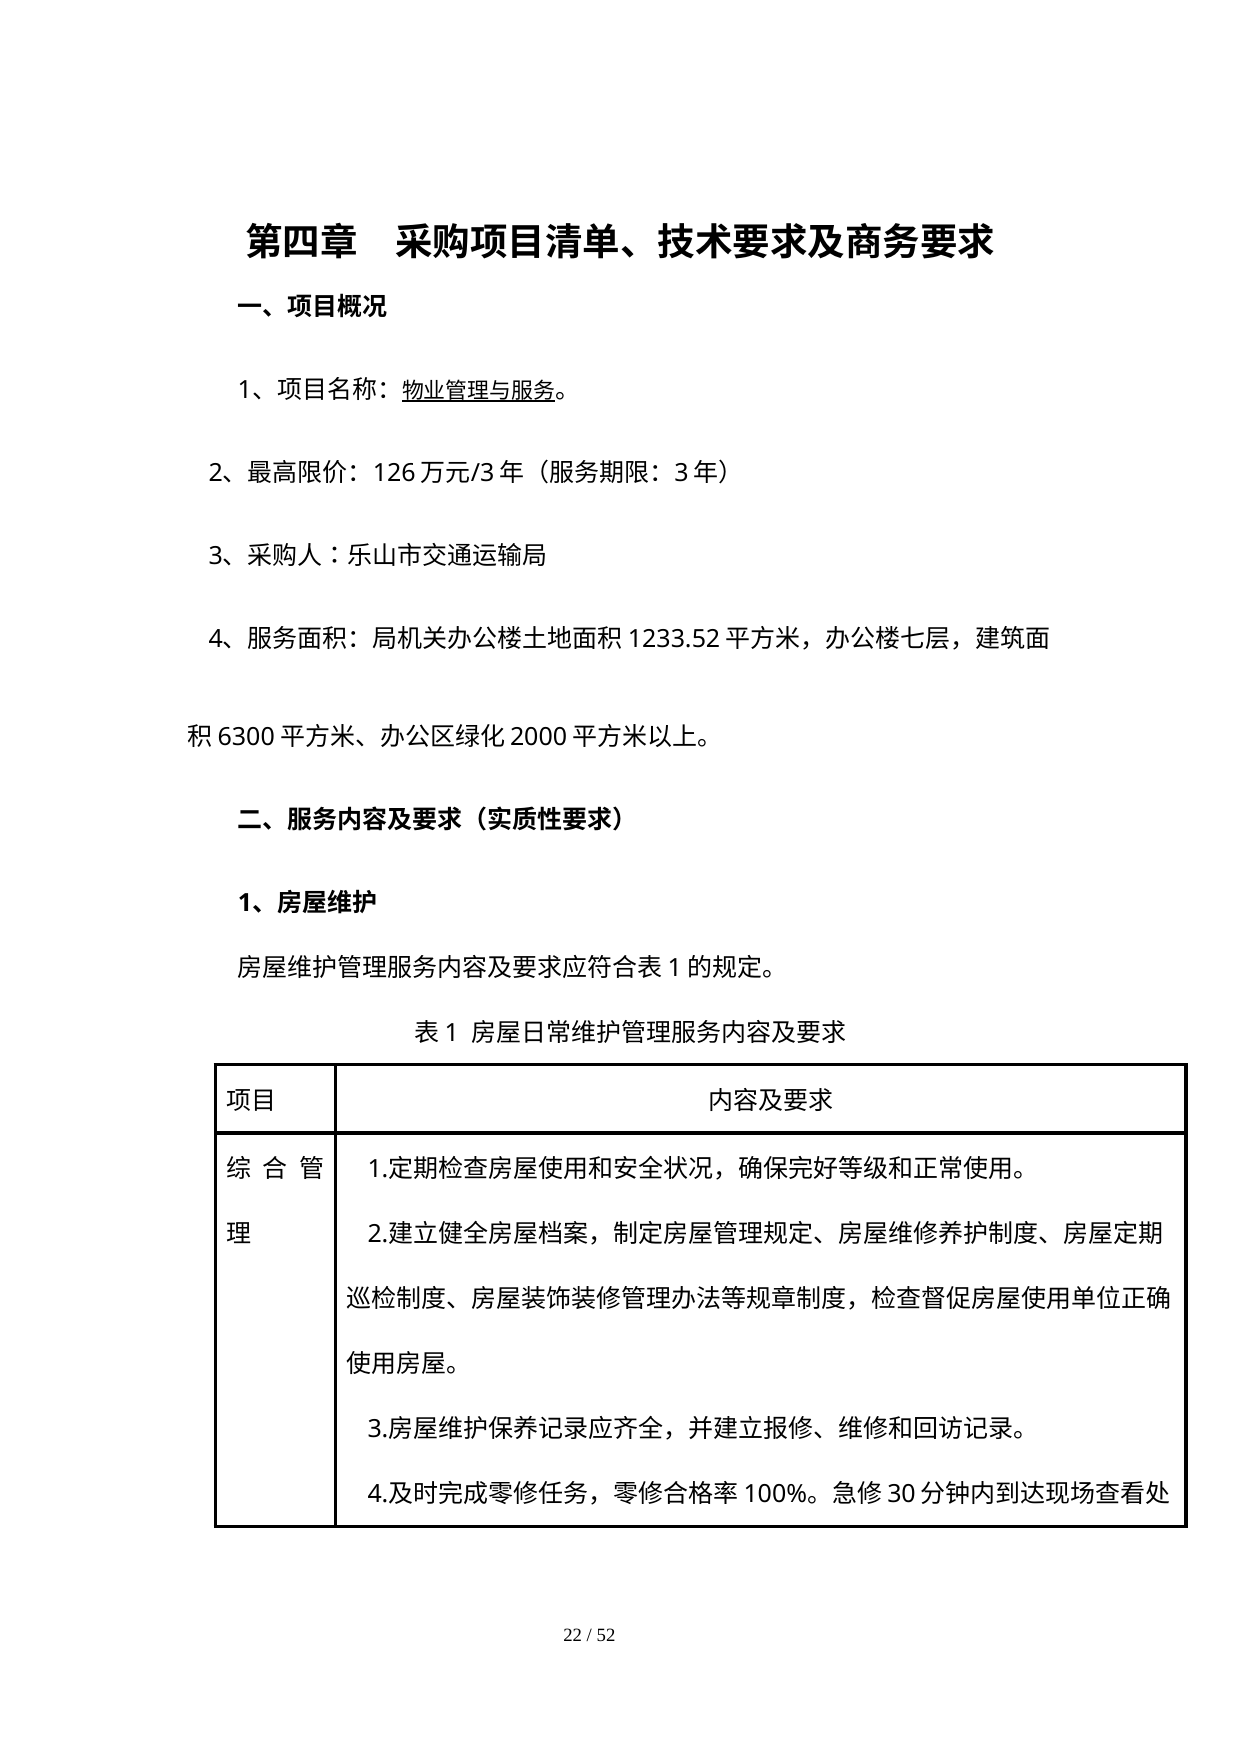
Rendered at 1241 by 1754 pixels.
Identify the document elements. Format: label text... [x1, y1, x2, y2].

table_header 项目 [217, 1066, 334, 1131]
table_header 内容及要求 [337, 1066, 1184, 1131]
text 表1 房屋日常维护管理服务内容及要求 [187, 998, 1053, 1063]
text 2、最高限价：126万元/3年（服务期限：3年） [187, 438, 1053, 503]
subtitle 第四章 采购项目清单、技术要求及商务要求 [187, 207, 1053, 272]
table_cell 综合管理 [217, 1135, 334, 1524]
text 4、服务面积：局机关办公楼土地面积1233.52平方米，办公楼七层，建筑面积6300平方米、办公区绿化2000平方米以上。 [187, 604, 1053, 767]
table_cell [337, 1135, 1184, 1524]
text 1、项目名称：物业管理与服务。 [187, 355, 1053, 420]
text 3、采购人：乐山市交通运输局 [187, 521, 1053, 586]
list 二、服务内容及要求（实质性要求） [187, 785, 1053, 850]
list 一、项目概况 [187, 272, 1053, 337]
text 房屋维护管理服务内容及要求应符合表1的规定。 [187, 933, 1053, 998]
text 1、房屋维护 [187, 868, 1053, 933]
